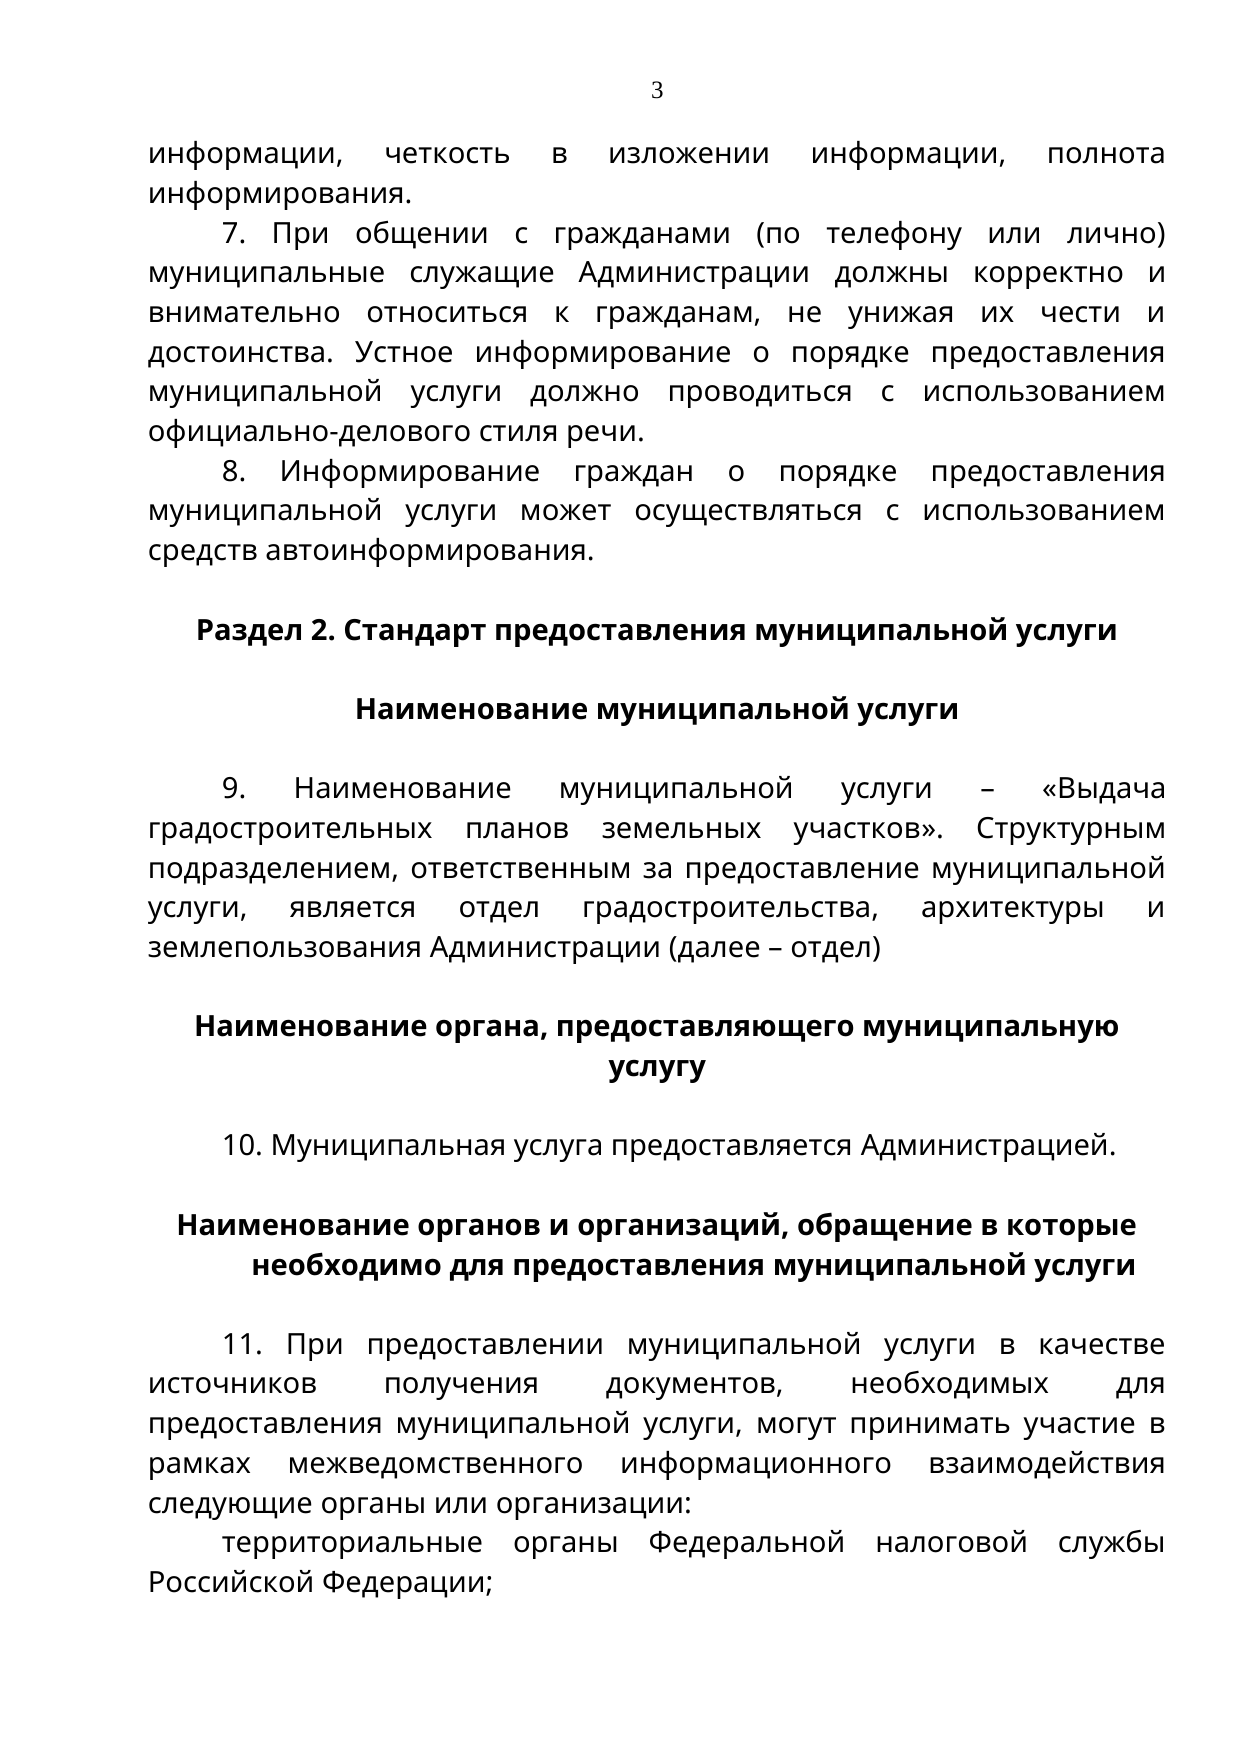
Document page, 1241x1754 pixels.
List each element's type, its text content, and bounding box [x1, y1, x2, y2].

text Наименование органа, предоставляющего муниципальную услугу [148, 1006, 1166, 1085]
text 10. Муниципальная услуга предоставляется Администрацией. [148, 1125, 1166, 1164]
text территориальные органы Федеральной налоговой службы Российской Федерации; [148, 1522, 1166, 1601]
text 7. При общении с гражданами (по телефону или лично) муниципальные служащие Администрации должны корректно и внимательно относиться к гражданам, не унижая их чести и достоинства. Устное информирование о порядке предоставления муниципальной услуги должно проводиться с использованием официально-делового стиля речи. [148, 212, 1166, 450]
text Наименование муниципальной услуги [148, 688, 1166, 728]
text 8. Информирование граждан о порядке предоставления муниципальной услуги может осуществляться с использованием средств автоинформирования. [148, 450, 1166, 569]
text Наименование органов и организаций, обращение в которые [148, 1204, 1166, 1244]
text 9. Наименование муниципальной услуги – «Выдача градостроительных планов земельных участков». Структурным подразделением, ответственным за предоставление муниципальной услуги, является отдел градостроительства, архитектуры и землепользования Администрации (далее – отдел) [148, 767, 1166, 966]
text необходимо для предоставления муниципальной услуги [148, 1244, 1166, 1283]
text Раздел 2. Стандарт предоставления муниципальной услуги [148, 609, 1166, 648]
text 11. При предоставлении муниципальной услуги в качестве источников получения документов, необходимых для предоставления муниципальной услуги, могут принимать участие в рамках межведомственного информационного взаимодействия следующие органы или организации: [148, 1323, 1166, 1522]
